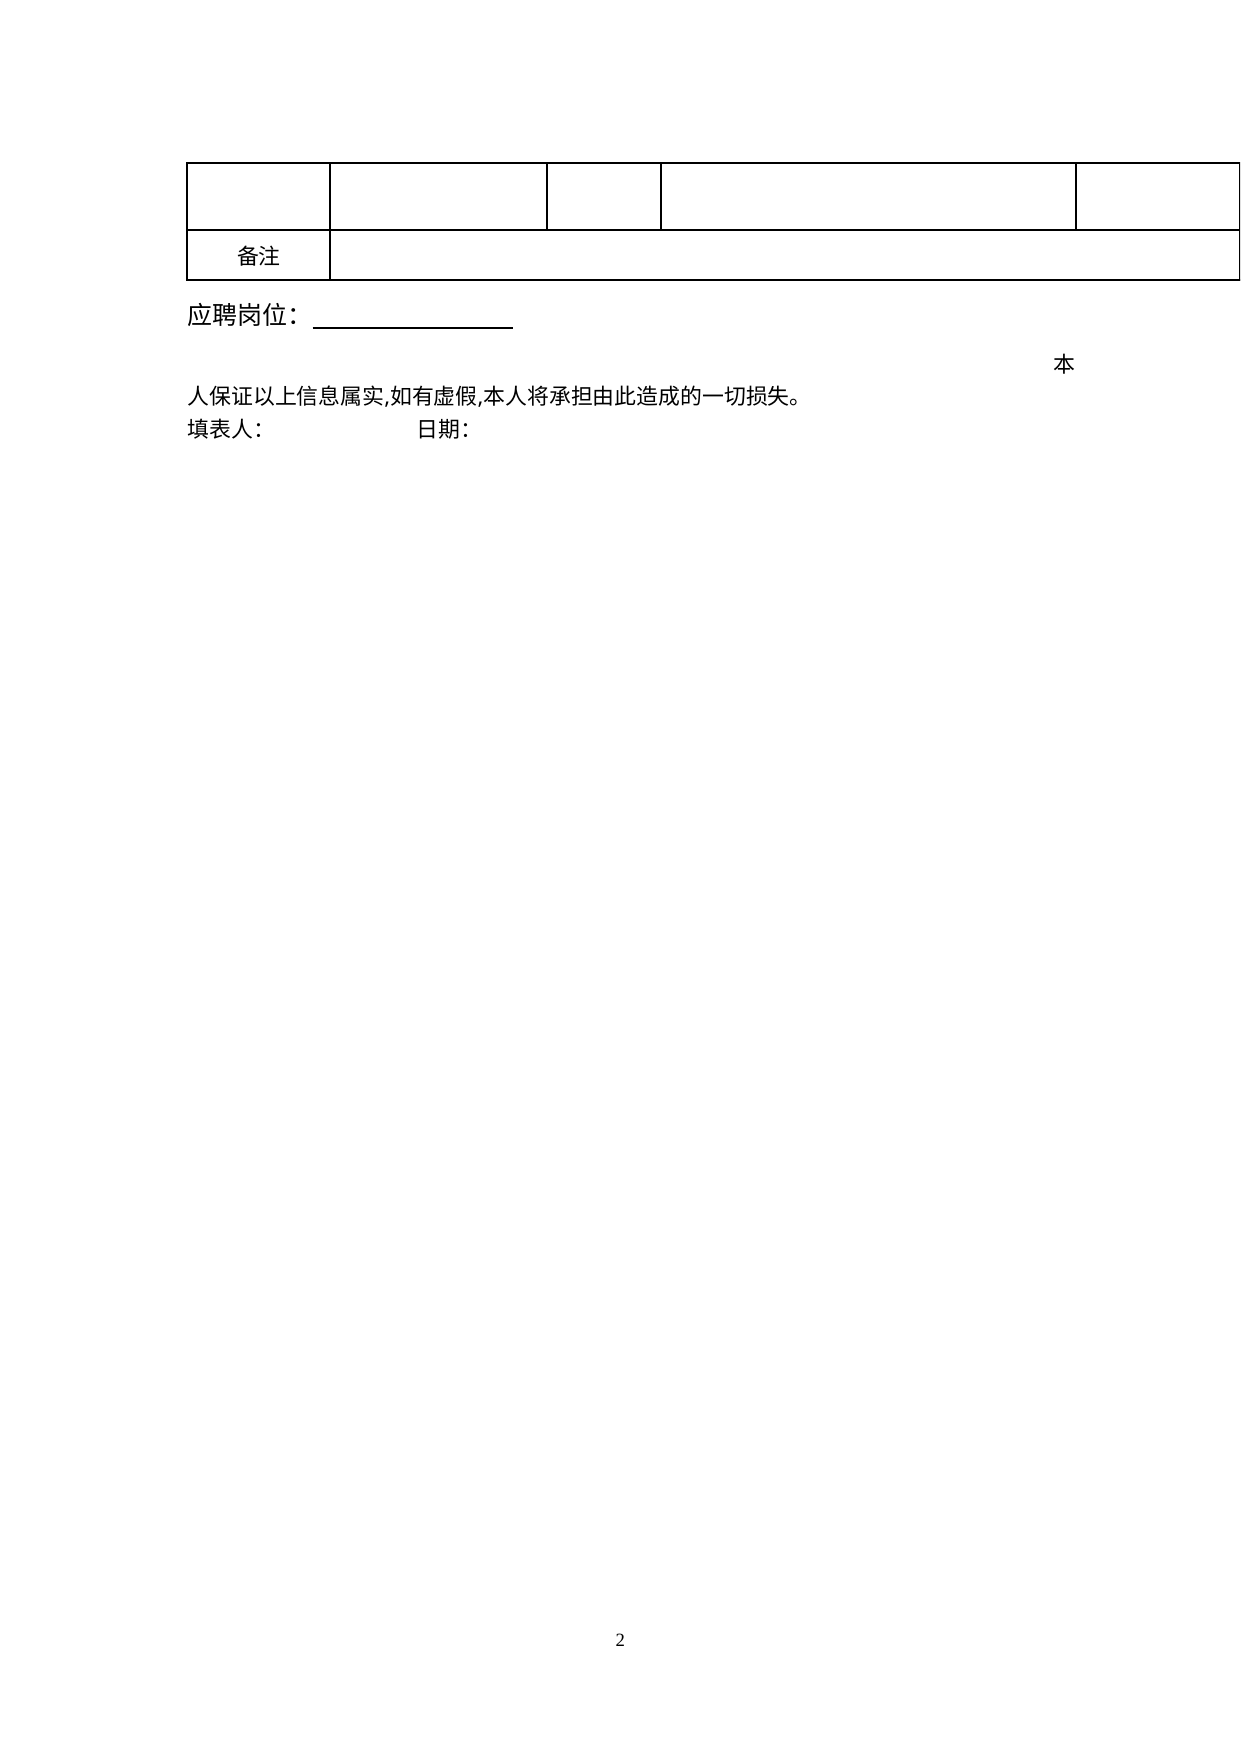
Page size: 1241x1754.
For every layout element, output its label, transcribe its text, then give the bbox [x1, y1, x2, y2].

text 填表人： 日期： [187, 411, 1053, 444]
table_cell [331, 231, 1239, 279]
table_cell [662, 164, 1075, 229]
table_cell [1077, 164, 1239, 229]
text 本人保证以上信息属实,如有虚假,本人将承担由此造成的一切损失。 [187, 346, 1053, 411]
table_cell [548, 164, 660, 229]
table_cell [331, 164, 546, 229]
table_cell 备注 [188, 231, 329, 279]
text 应聘岗位： [187, 281, 1053, 346]
